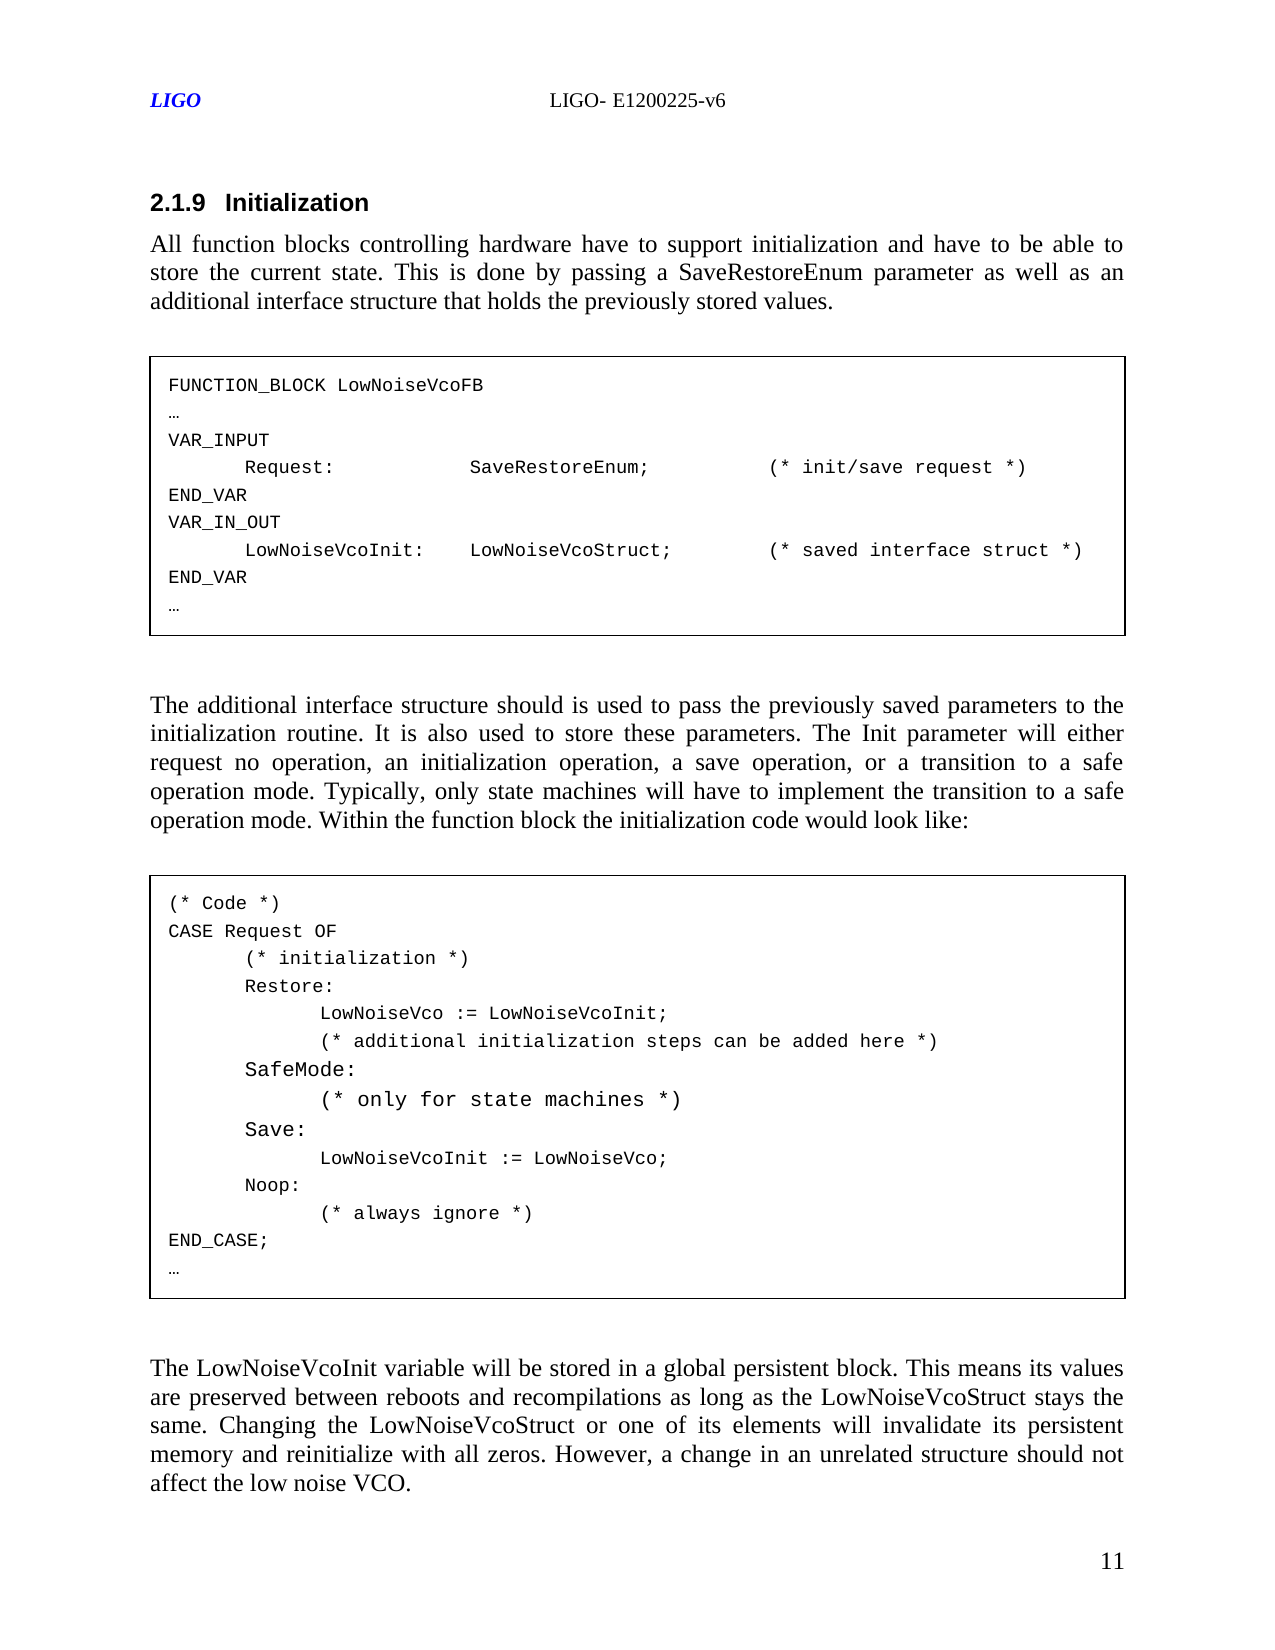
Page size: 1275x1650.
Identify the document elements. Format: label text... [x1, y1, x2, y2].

subtitle Initialization [150, 187, 1125, 216]
text The LowNoiseVcoInit variable will be stored in a global persistent block. This means its values are preserved between reboots and recompilations as long as the LowNoiseVcoStruct stays the same. Changing the LowNoiseVcoStruct or one of its elements will invalidate its persistent memory and reinitialize with all zeros. However, a change in an unrelated structure should not affect the low noise VCO. [150, 1353, 1125, 1497]
text The additional interface structure should is used to pass the previously saved parameters to the initialization routine. It is also used to store these parameters. The Init parameter will either request no operation, an initialization operation, a save operation, or a transition to a safe operation mode. Typically, only state machines will have to implement the transition to a safe operation mode. Within the function block the initialization code would look like: [150, 690, 1125, 833]
text All function blocks controlling hardware have to support initialization and have to be able to store the current state. This is done by passing a SaveRestoreEnum parameter as well as an additional interface structure that holds the previously stored values. [150, 229, 1125, 315]
table_header (* Code *) CASE Request OF (* initialization *) Restore: LowNoiseVco := LowNoiseVcoInit; (* additional initialization steps can be added here *) SafeMode: (* only for state machines *) Save: LowNoiseVcoInit := LowNoiseVco; Noop: (* always ignore *) END_CASE; … [151, 876, 1124, 1298]
table_header FUNCTION_BLOCK LowNoiseVcoFB … VAR_INPUT Request: SaveRestoreEnum; (* init/save request *) END_VAR VAR_IN_OUT LowNoiseVcoInit: LowNoiseVcoStruct; (* saved interface struct *) END_VAR … [151, 357, 1124, 635]
